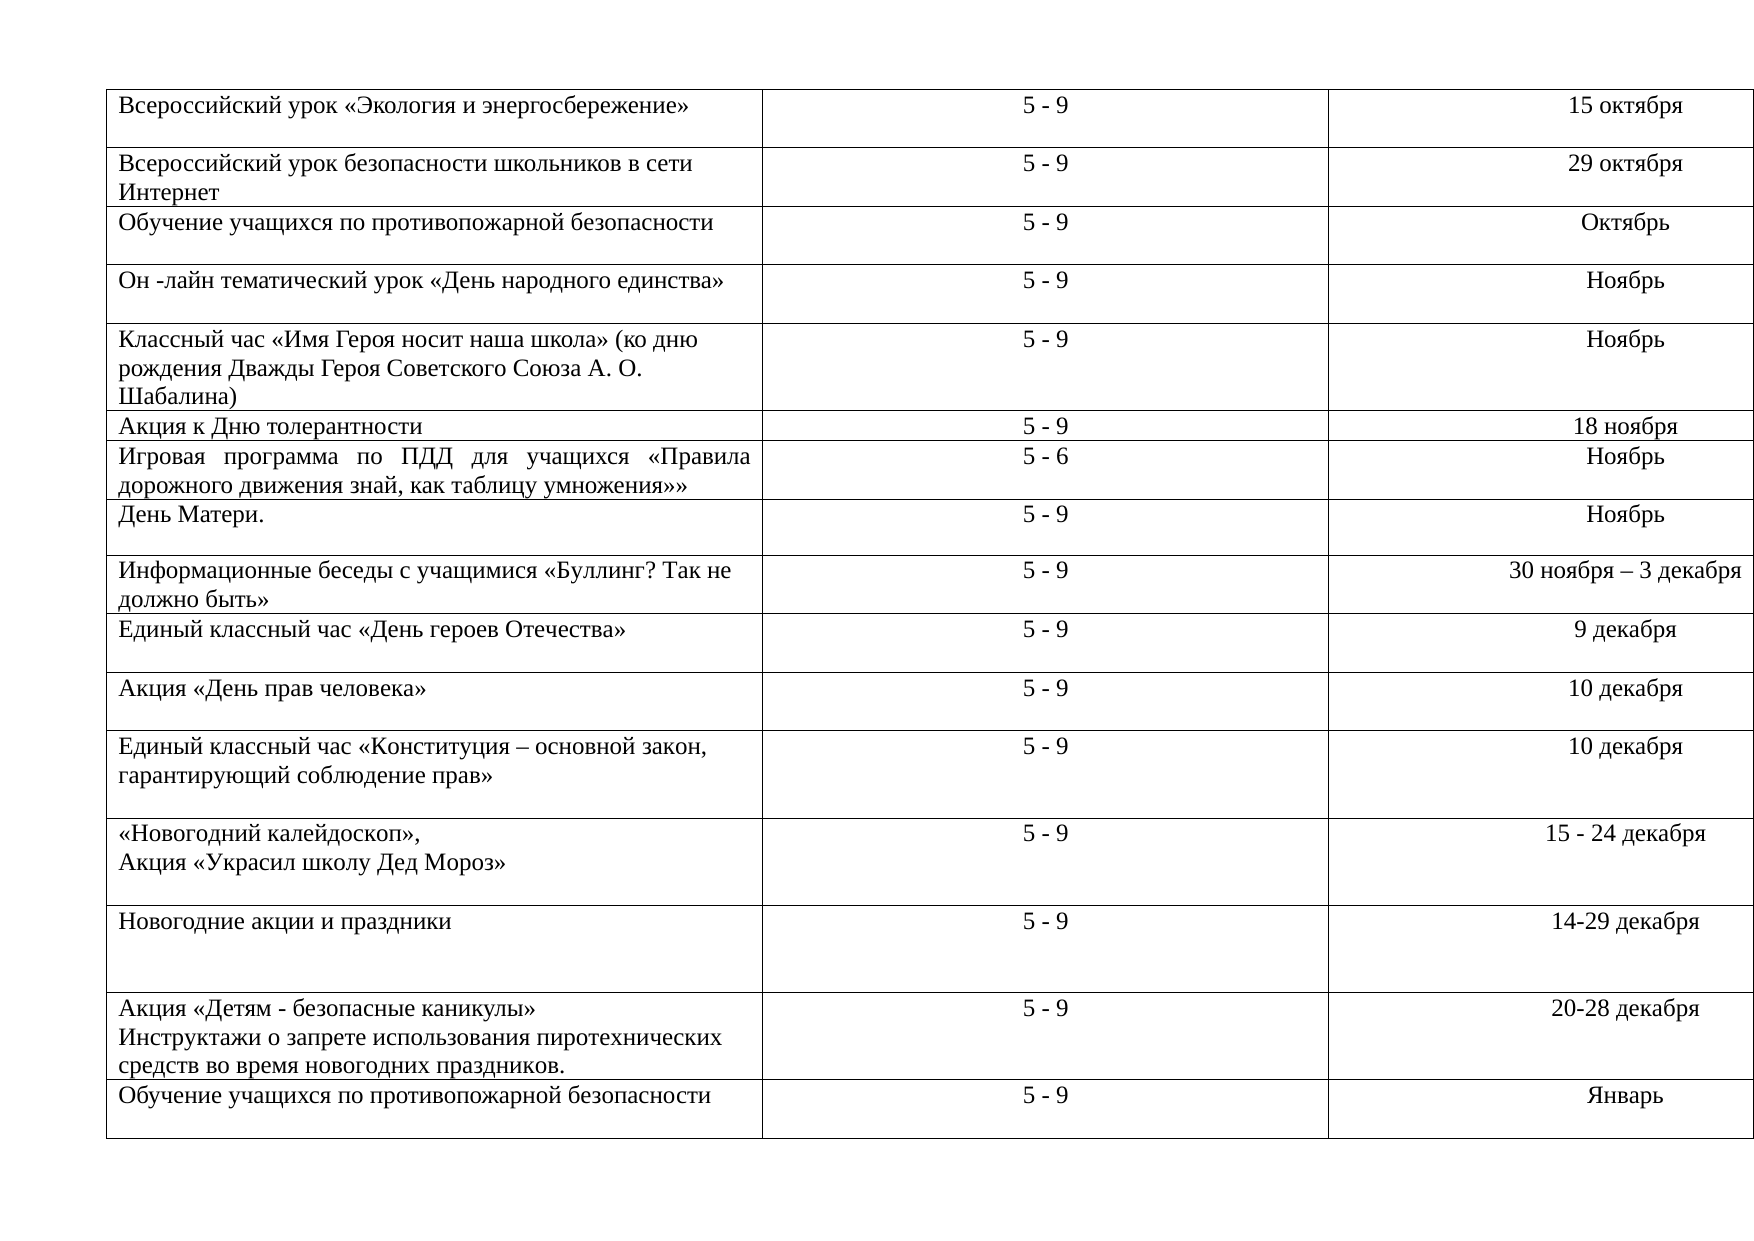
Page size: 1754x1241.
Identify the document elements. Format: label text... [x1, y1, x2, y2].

table_cell Ноябрь [1329, 324, 1753, 410]
table_cell 5 - 9 [763, 90, 1328, 147]
table_cell День Матери. [107, 500, 762, 554]
table_cell 5 - 9 [763, 819, 1328, 905]
table_cell Единый классный час «День героев Отечества» [107, 614, 762, 672]
table_cell 5 - 9 [763, 993, 1328, 1079]
table_cell 20-28 декабря [1329, 993, 1753, 1079]
table_cell Он -лайн тематический урок «День народного единства» [107, 265, 762, 323]
table_cell Обучение учащихся по противопожарной безопасности [107, 1080, 762, 1138]
table_cell 18 ноября [1329, 411, 1753, 440]
table_cell 10 декабря [1329, 673, 1753, 730]
table_cell Единый классный час «Конституция – основной закон, гарантирующий соблюдение прав» [107, 731, 762, 817]
table_cell Обучение учащихся по противопожарной безопасности [107, 207, 762, 264]
table_cell 30 ноября – 3 декабря [1329, 556, 1753, 613]
table_cell Классный час «Имя Героя носит наша школа» (ко дню рождения Дважды Героя Советского Союза А. О. Шабалина) [107, 324, 762, 410]
table_cell 5 - 9 [763, 1080, 1328, 1138]
table_cell 5 - 9 [763, 500, 1328, 554]
table_cell «Новогодний калейдоскоп», Акция «Украсил школу Дед Мороз» [107, 819, 762, 905]
table_cell Акция «День прав человека» [107, 673, 762, 730]
table_cell 5 - 9 [763, 731, 1328, 817]
table_cell 5 - 9 [763, 906, 1328, 992]
table_cell Январь [1329, 1080, 1753, 1138]
table_cell 5 - 9 [763, 614, 1328, 672]
table_cell Всероссийский урок безопасности школьников в сети Интернет [107, 148, 762, 206]
table_cell 5 - 9 [763, 324, 1328, 410]
table_cell 29 октября [1329, 148, 1753, 206]
table_cell Акция к Дню толерантности [107, 411, 762, 440]
table_cell Всероссийский урок «Экология и энергосбережение» [107, 90, 762, 147]
table_cell Октябрь [1329, 207, 1753, 264]
table_cell 5 - 9 [763, 556, 1328, 613]
table_cell 5 - 9 [763, 148, 1328, 206]
table_cell Ноябрь [1329, 441, 1753, 498]
table_cell 14-29 декабря [1329, 906, 1753, 992]
table_cell Новогодние акции и праздники [107, 906, 762, 992]
table_cell 10 декабря [1329, 731, 1753, 817]
table_cell Игровая программа по ПДД для учащихся «Правила дорожного движения знай, как таблицу умножения»» [107, 441, 762, 498]
table_cell 5 - 9 [763, 673, 1328, 730]
table_cell 15 - 24 декабря [1329, 819, 1753, 905]
table_cell 9 декабря [1329, 614, 1753, 672]
table_cell Ноябрь [1329, 500, 1753, 554]
table_cell 5 - 9 [763, 207, 1328, 264]
table_cell 5 - 9 [763, 411, 1328, 440]
table_cell Ноябрь [1329, 265, 1753, 323]
table_cell 5 - 6 [763, 441, 1328, 498]
table_cell Информационные беседы с учащимися «Буллинг? Так не должно быть» [107, 556, 762, 613]
table_cell 5 - 9 [763, 265, 1328, 323]
table_cell 15 октября [1329, 90, 1753, 147]
table_cell Акция «Детям - безопасные каникулы» Инструктажи о запрете использования пиротехнических средств во время новогодних праздников. [107, 993, 762, 1079]
